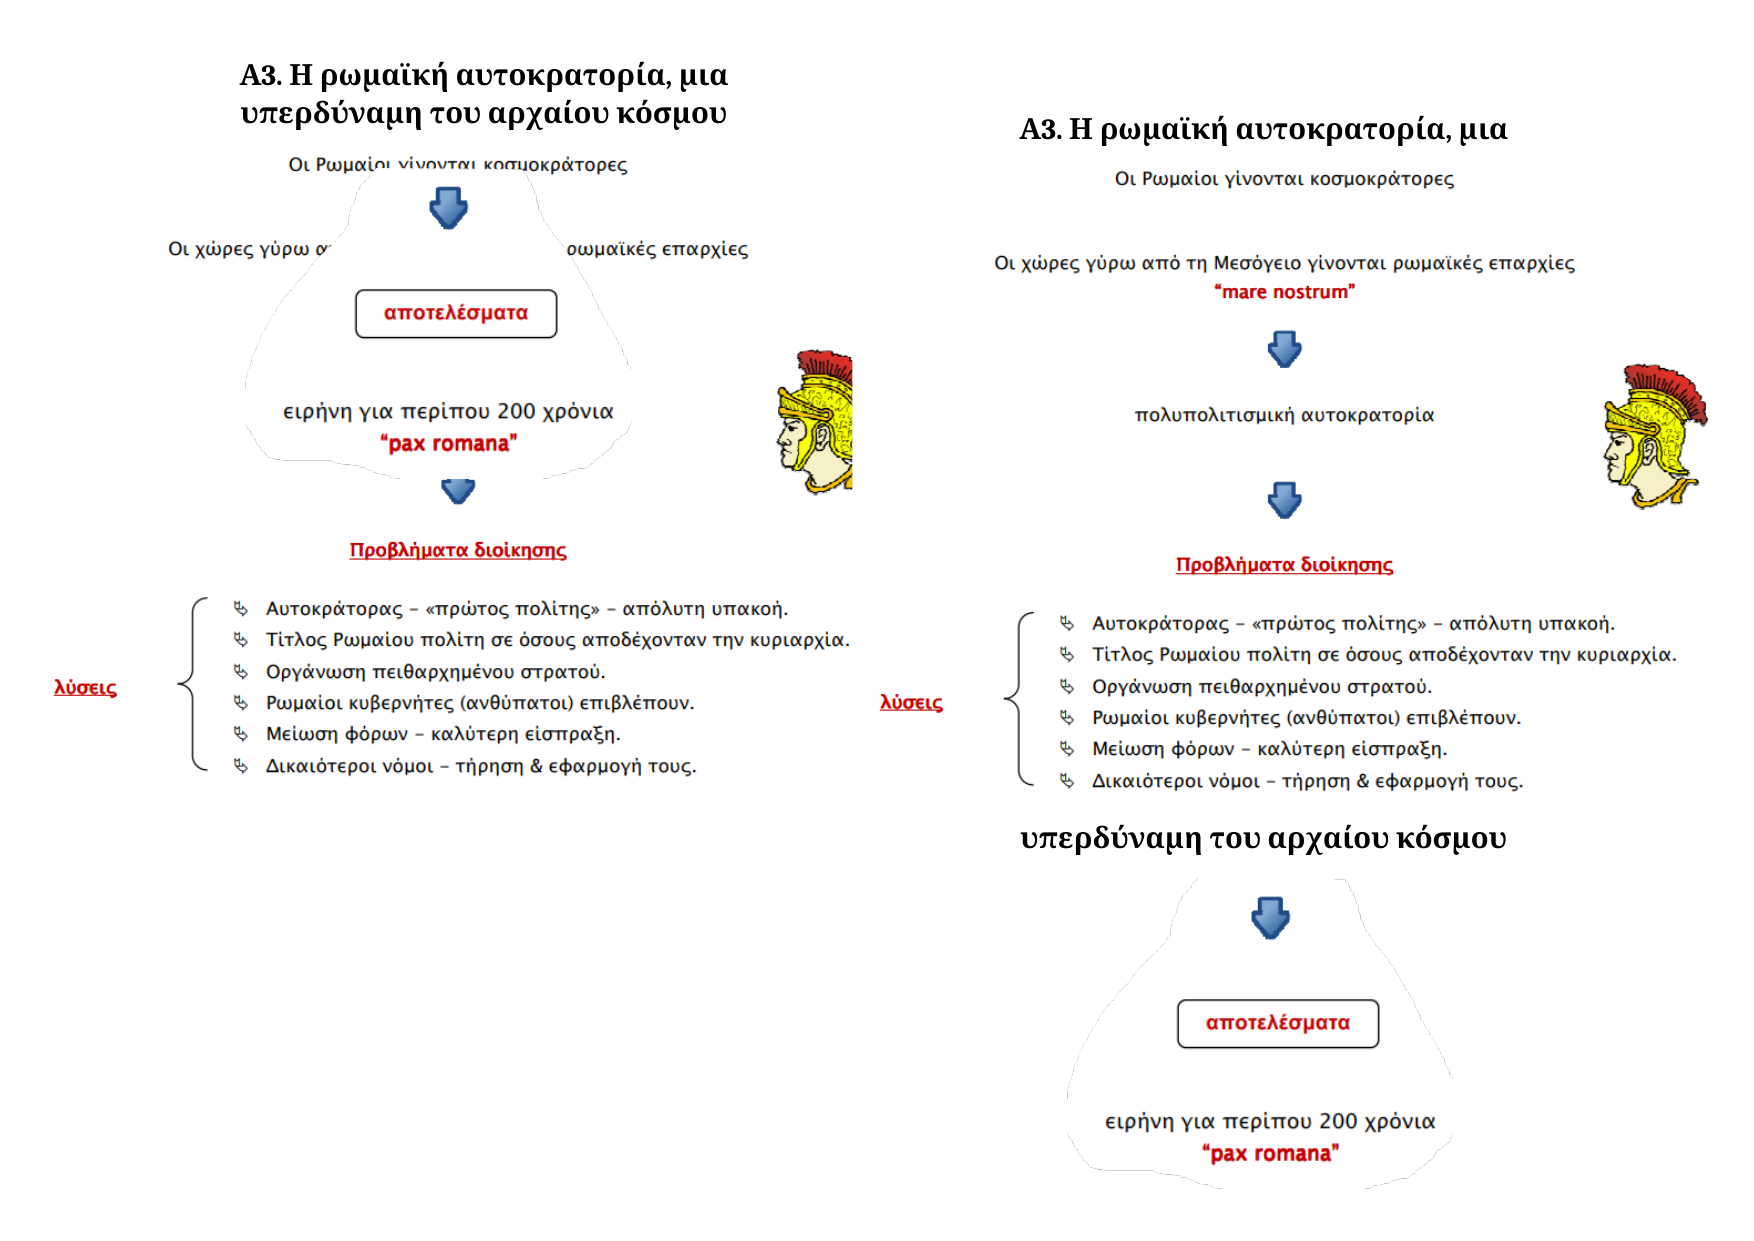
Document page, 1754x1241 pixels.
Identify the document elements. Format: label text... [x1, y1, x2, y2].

picture [1065, 878, 1453, 1188]
text Α3. Η ρωμαϊκή αυτοκρατορία, μια υπερδύναμη του αρχαίου κόσμου [930, 113, 1597, 166]
text Α3. Η ρωμαϊκή αυτοκρατορία, μια υπερδύναμη του αρχαίου κόσμου [150, 59, 818, 131]
picture [24, 151, 1713, 810]
text Α3. Η ρωμαϊκή αυτοκρατορία, μια υπερδύναμη του αρχαίου κόσμου [930, 810, 1597, 856]
